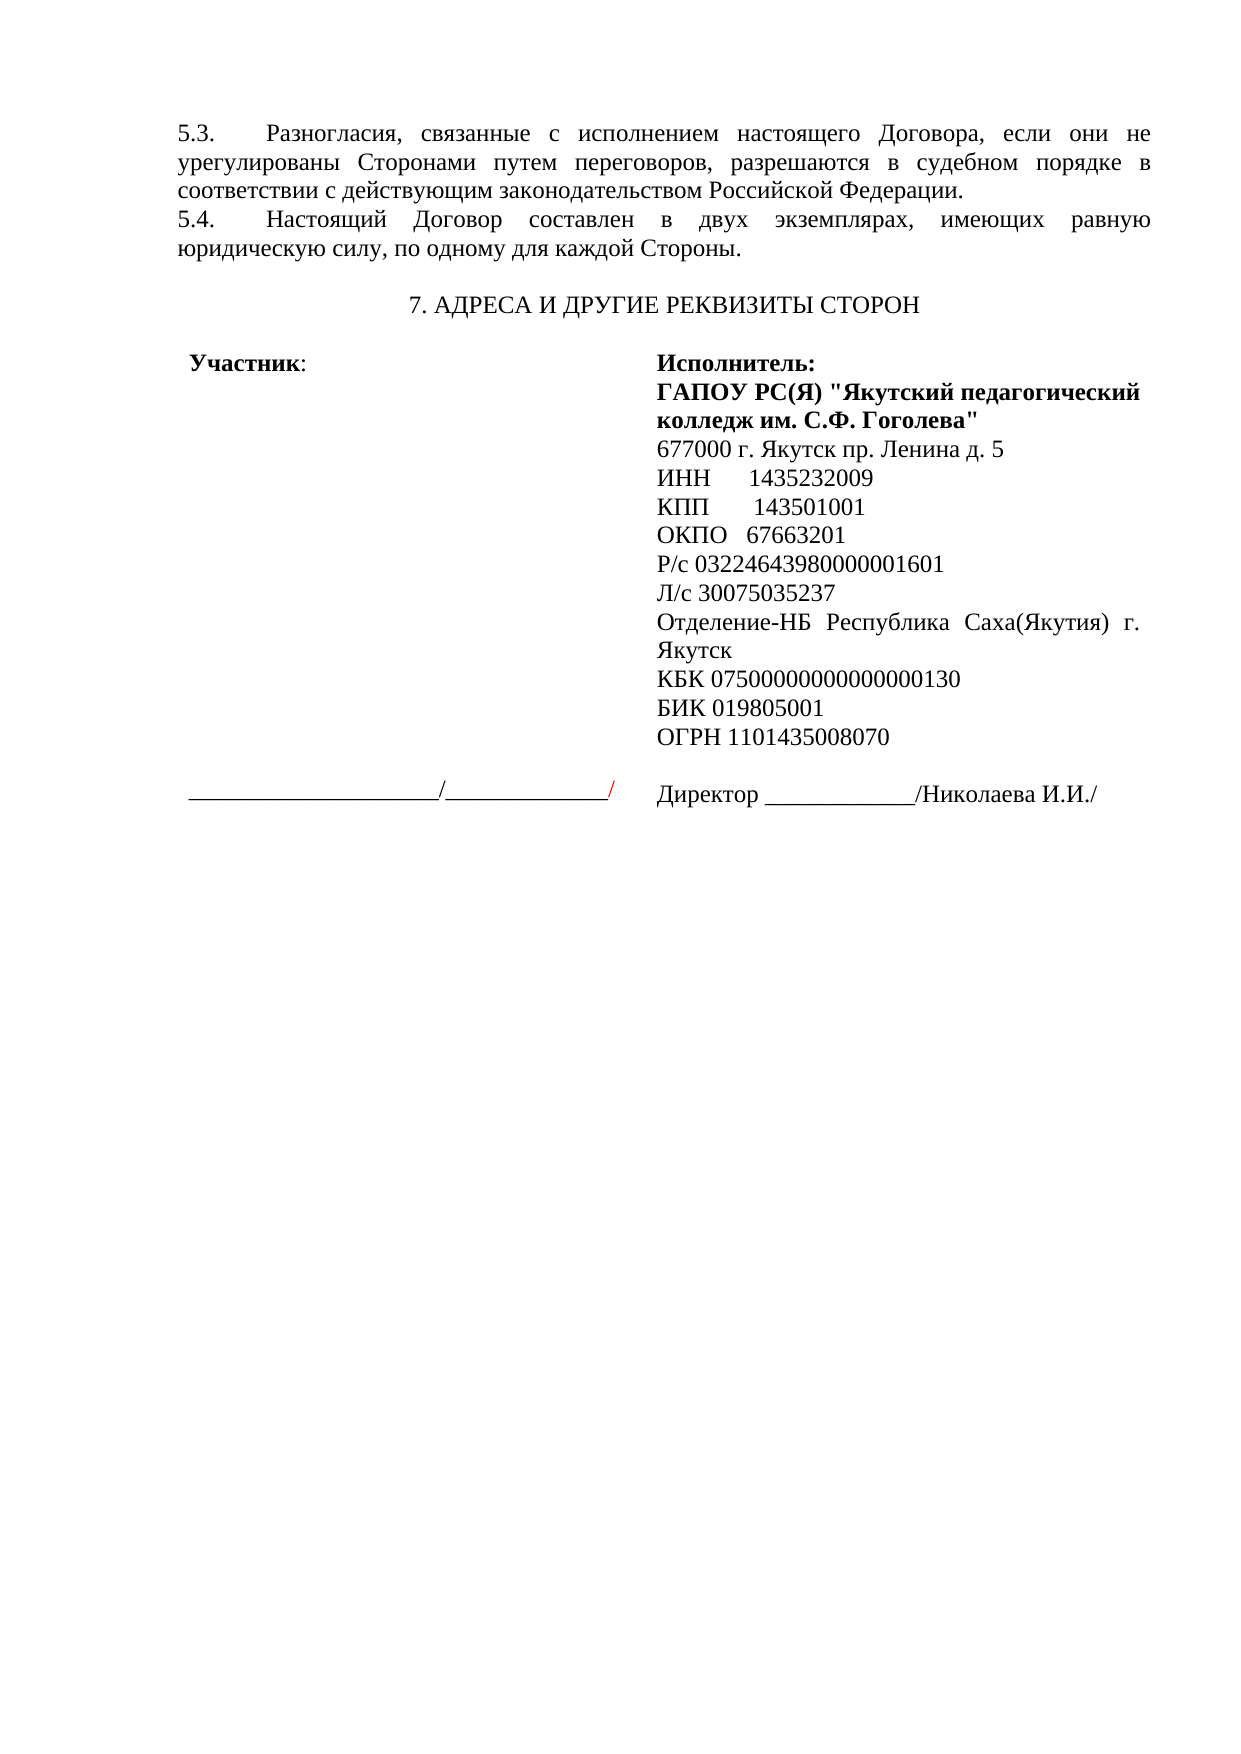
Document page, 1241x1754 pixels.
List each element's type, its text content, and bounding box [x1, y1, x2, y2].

table_header Исполнитель: ГАПОУ РС(Я) "Якутский педагогический колледж им. С.Ф. Гоголева" 677000 г. Якутск пр. Ленина д. 5 ИНН 1435232009 КПП 143501001 ОКПО 67663201 Р/с 03224643980000001601 Л/с 30075035237 Отделение-НБ Республика Саха(Якутия) г. Якутск КБК 07500000000000000130 БИК 019805001 ОГРН 1101435008070 Директор ____________/Николаева И.И./ [645, 348, 1152, 808]
text 7. АДРЕСА И ДРУГИЕ РЕКВИЗИТЫ СТОРОН [177, 291, 1152, 319]
list Разногласия, связанные с исполнением настоящего Договора, если они не урегулированы Сторонами путем переговоров, разрешаются в судебном порядке в соответствии с действующим законодательством Российской Федерации. [177, 118, 1152, 204]
table_header Участник: ____________________/_____________/ [177, 348, 645, 808]
list Настоящий Договор составлен в двух экземплярах, имеющих равную юридическую силу, по одному для каждой Стороны. [177, 204, 1152, 262]
